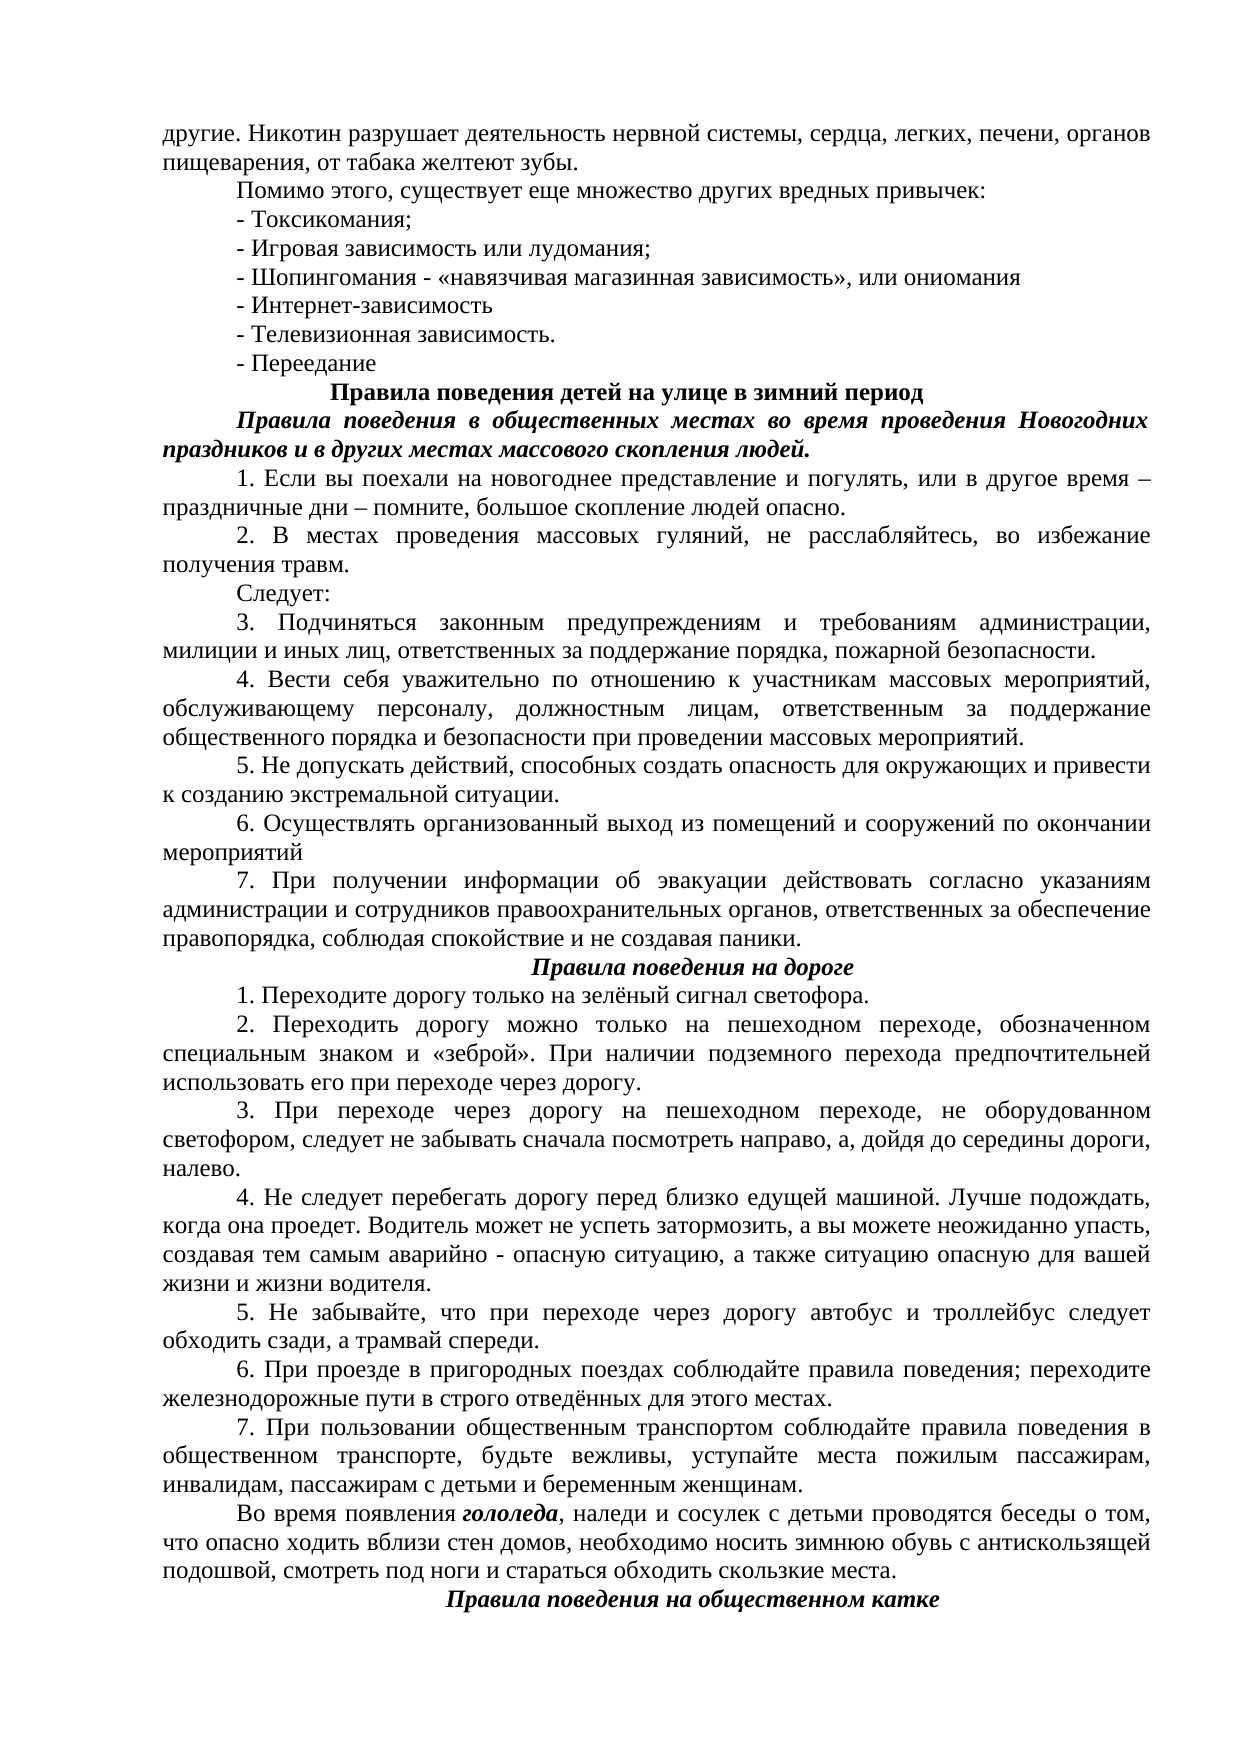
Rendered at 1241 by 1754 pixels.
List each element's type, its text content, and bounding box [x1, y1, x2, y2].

text - Игровая зависимость или лудомания; [162, 233, 1152, 262]
text - Телевизионная зависимость. [162, 319, 1152, 348]
text Во время появления гололеда, наледи и сосулек с детьми проводятся беседы о том, что опасно ходить вблизи стен домов, необходимо носить зимнюю обувь с антискользящей подошвой, смотреть под ноги и стараться обходить скользкие места. [162, 1498, 1152, 1584]
text 6. Осуществлять организованный выход из помещений и сооружений по окончании мероприятий [162, 808, 1152, 866]
text - Интернет-зависимость [162, 291, 1152, 319]
text 7. При пользовании общественным транспортом соблюдайте правила поведения в общественном транспорте, будьте вежливы, уступайте места пожилым пассажирам, инвалидам, пассажирам с детьми и беременным женщинам. [162, 1412, 1152, 1498]
text Правила поведения на дороге [162, 952, 1152, 981]
text Правила поведения в общественных местах во время проведения Новогодних праздников и в других местах массового скопления людей. [162, 406, 1152, 463]
text 4. Не следует перебегать дорогу перед близко едущей машиной. Лучше подождать, когда она проедет. Водитель может не успеть затормозить, а вы можете неожиданно упасть, создавая тем самым аварийно - опасную ситуацию, а также ситуацию опасную для вашей жизни и жизни водителя. [162, 1182, 1152, 1297]
text 1. Если вы поехали на новогоднее представление и погулять, или в другое время – праздничные дни – помните, большое скопление людей опасно. [162, 463, 1152, 521]
text 5. Не забывайте, что при переходе через дорогу автобус и троллейбус следует обходить сзади, а трамвай спереди. [162, 1297, 1152, 1354]
text - Токсикомания; [162, 204, 1152, 233]
text - Шопингомания - «навязчивая магазинная зависимость», или ониомания [162, 262, 1152, 291]
text 5. Не допускать действий, способных создать опасность для окружающих и привести к созданию экстремальной ситуации. [162, 751, 1152, 808]
text Помимо этого, существует еще множество других вредных привычек: [162, 176, 1152, 204]
text 2. Переходить дорогу можно только на пешеходном переходе, обозначенном специальным знаком и «зеброй». При наличии подземного перехода предпочтительней использовать его при переходе через дорогу. [162, 1009, 1152, 1096]
text 2. В местах проведения массовых гуляний, не расслабляйтесь, во избежание получения травм. [162, 521, 1152, 578]
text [162, 118, 1152, 176]
text 3. Подчиняться законным предупреждениям и требованиям администрации, милиции и иных лиц, ответственных за поддержание порядка, пожарной безопасности. [162, 607, 1152, 664]
text Правила поведения детей на улице в зимний период [162, 377, 1152, 406]
text 4. Вести себя уважительно по отношению к участникам массовых мероприятий, обслуживающему персоналу, должностным лицам, ответственным за поддержание общественного порядка и безопасности при проведении массовых мероприятий. [162, 664, 1152, 751]
text - Переедание [162, 348, 1152, 377]
text Следует: [162, 578, 1152, 607]
text 6. При проезде в пригородных поездах соблюдайте правила поведения; переходите железнодорожные пути в строго отведённых для этого местах. [162, 1354, 1152, 1412]
text Правила поведения на общественном катке [162, 1584, 1152, 1613]
text 3. При переходе через дорогу на пешеходном переходе, не оборудованном светофором, следует не забывать сначала посмотреть направо, а, дойдя до середины дороги, налево. [162, 1096, 1152, 1182]
text 7. При получении информации об эвакуации действовать согласно указаниям администрации и сотрудников правоохранительных органов, ответственных за обеспечение правопорядка, соблюдая спокойствие и не создавая паники. [162, 866, 1152, 952]
text 1. Переходите дорогу только на зелёный сигнал светофора. [162, 981, 1152, 1009]
